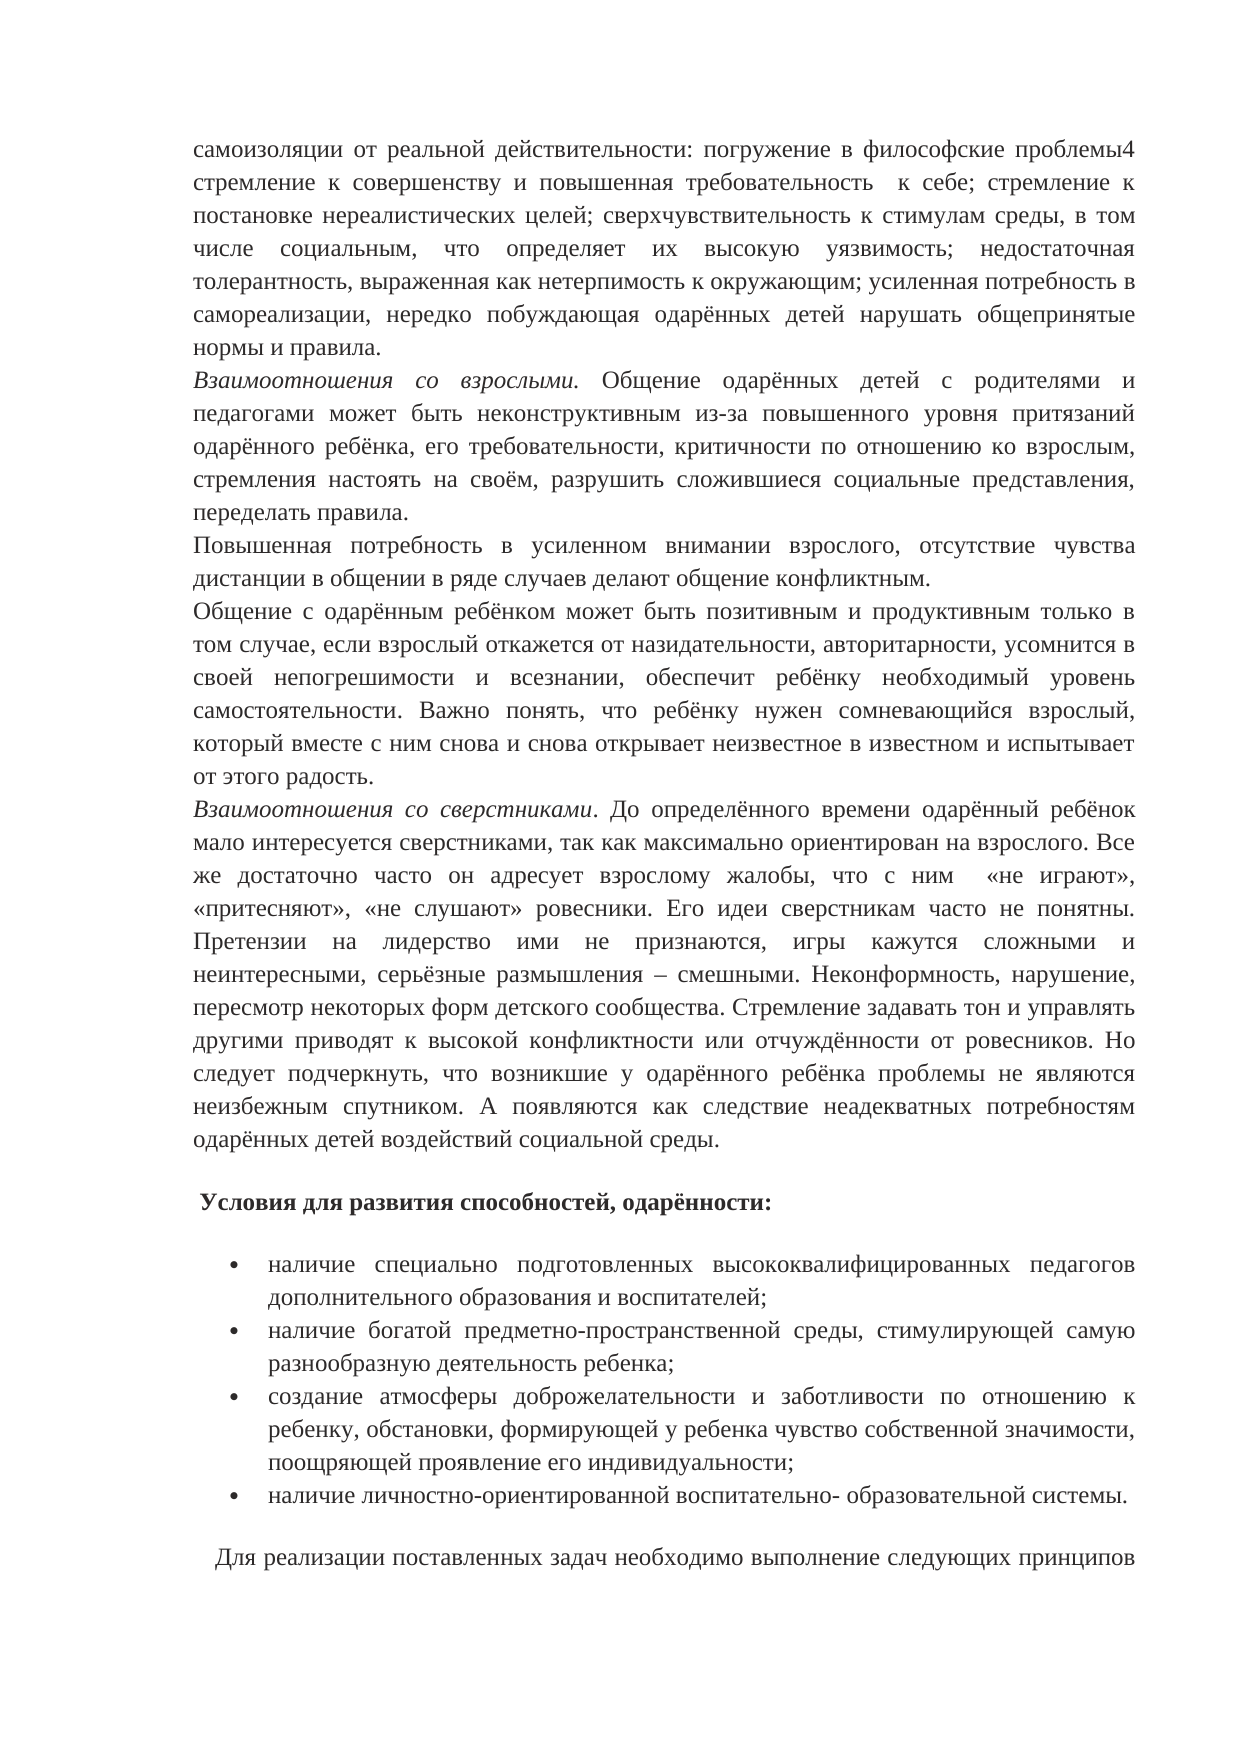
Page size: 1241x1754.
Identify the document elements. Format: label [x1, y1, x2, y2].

table_header [177, 118, 1152, 1586]
